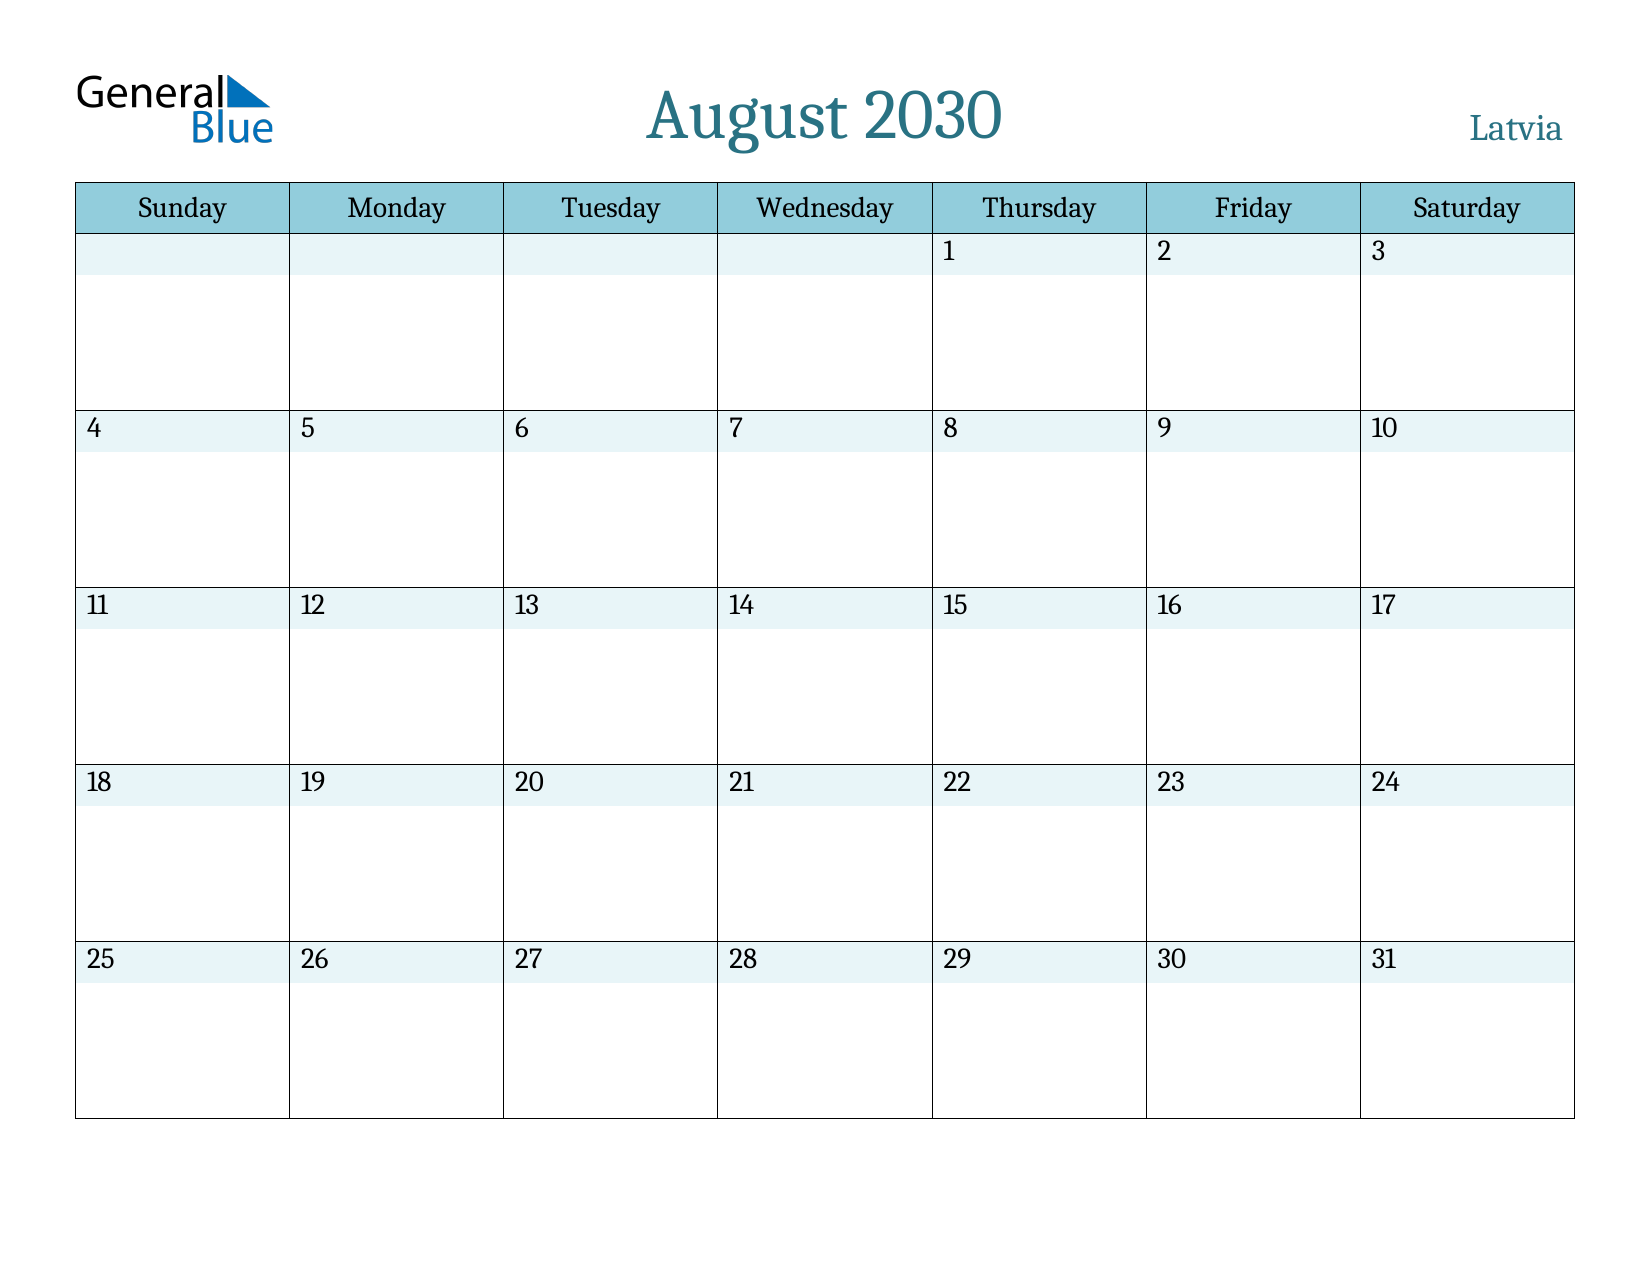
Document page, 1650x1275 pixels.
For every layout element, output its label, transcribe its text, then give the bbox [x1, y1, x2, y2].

table_cell [1361, 629, 1574, 764]
table_cell 14 [718, 588, 932, 629]
table_cell [933, 452, 1146, 587]
table_cell [1361, 275, 1574, 410]
table_cell 31 [1361, 942, 1574, 983]
table_cell [504, 983, 717, 1118]
table_cell [504, 806, 717, 941]
table_cell 15 [933, 588, 1146, 629]
table_cell [76, 452, 289, 587]
table_cell 9 [1147, 411, 1360, 452]
table_cell [290, 452, 503, 587]
table_cell 1 [933, 234, 1146, 275]
table_cell [1147, 983, 1360, 1118]
table_cell [290, 983, 503, 1118]
table_header August 2030 [504, 75, 1146, 182]
table_cell [76, 234, 289, 275]
table_cell [718, 806, 932, 941]
table_header [76, 75, 503, 182]
table_cell [1147, 452, 1360, 587]
table_cell [933, 629, 1146, 764]
table_cell 20 [504, 765, 717, 806]
table_cell 12 [290, 588, 503, 629]
table_cell [504, 275, 717, 410]
table_cell 2 [1147, 234, 1360, 275]
table_cell [290, 806, 503, 941]
table_cell 29 [933, 942, 1146, 983]
table_cell 25 [76, 942, 289, 983]
table_cell 22 [933, 765, 1146, 806]
table_cell 5 [290, 411, 503, 452]
table_cell [1361, 806, 1574, 941]
table_cell 10 [1361, 411, 1574, 452]
table_cell 28 [718, 942, 932, 983]
table_cell 18 [76, 765, 289, 806]
table_cell [290, 629, 503, 764]
table_cell 30 [1147, 942, 1360, 983]
table_cell 7 [718, 411, 932, 452]
table_cell 21 [718, 765, 932, 806]
table_cell [718, 275, 932, 410]
table_cell [718, 452, 932, 587]
table_cell [504, 452, 717, 587]
picture [77, 75, 273, 143]
table_cell [718, 983, 932, 1118]
table_cell [718, 234, 932, 275]
table_cell Friday [1147, 183, 1360, 233]
table_cell 4 [76, 411, 289, 452]
table_cell [290, 275, 503, 410]
table_cell [76, 983, 289, 1118]
table_cell 24 [1361, 765, 1574, 806]
table_header Latvia [1146, 75, 1574, 182]
table_cell [76, 629, 289, 764]
table_cell 8 [933, 411, 1146, 452]
table_cell 16 [1147, 588, 1360, 629]
table_cell [504, 629, 717, 764]
table_cell [1361, 452, 1574, 587]
table_cell 17 [1361, 588, 1574, 629]
table_cell Tuesday [504, 183, 717, 233]
table_cell [718, 629, 932, 764]
table_cell [1147, 806, 1360, 941]
table_cell Wednesday [718, 183, 932, 233]
table_cell 11 [76, 588, 289, 629]
table_cell [933, 275, 1146, 410]
table_cell Monday [290, 183, 503, 233]
table_cell [76, 275, 289, 410]
table_cell [1147, 629, 1360, 764]
table_cell [1361, 983, 1574, 1118]
table_cell [290, 234, 503, 275]
table_cell 27 [504, 942, 717, 983]
table_cell Sunday [76, 183, 289, 233]
table_cell [76, 806, 289, 941]
table_cell 26 [290, 942, 503, 983]
table_cell 13 [504, 588, 717, 629]
table_cell 23 [1147, 765, 1360, 806]
table_cell [933, 806, 1146, 941]
table_cell [504, 234, 717, 275]
table_cell 3 [1361, 234, 1574, 275]
table_cell 19 [290, 765, 503, 806]
table_cell 6 [504, 411, 717, 452]
table_cell Thursday [933, 183, 1146, 233]
table_cell [933, 983, 1146, 1118]
table_cell Saturday [1361, 183, 1574, 233]
table_cell [1147, 275, 1360, 410]
